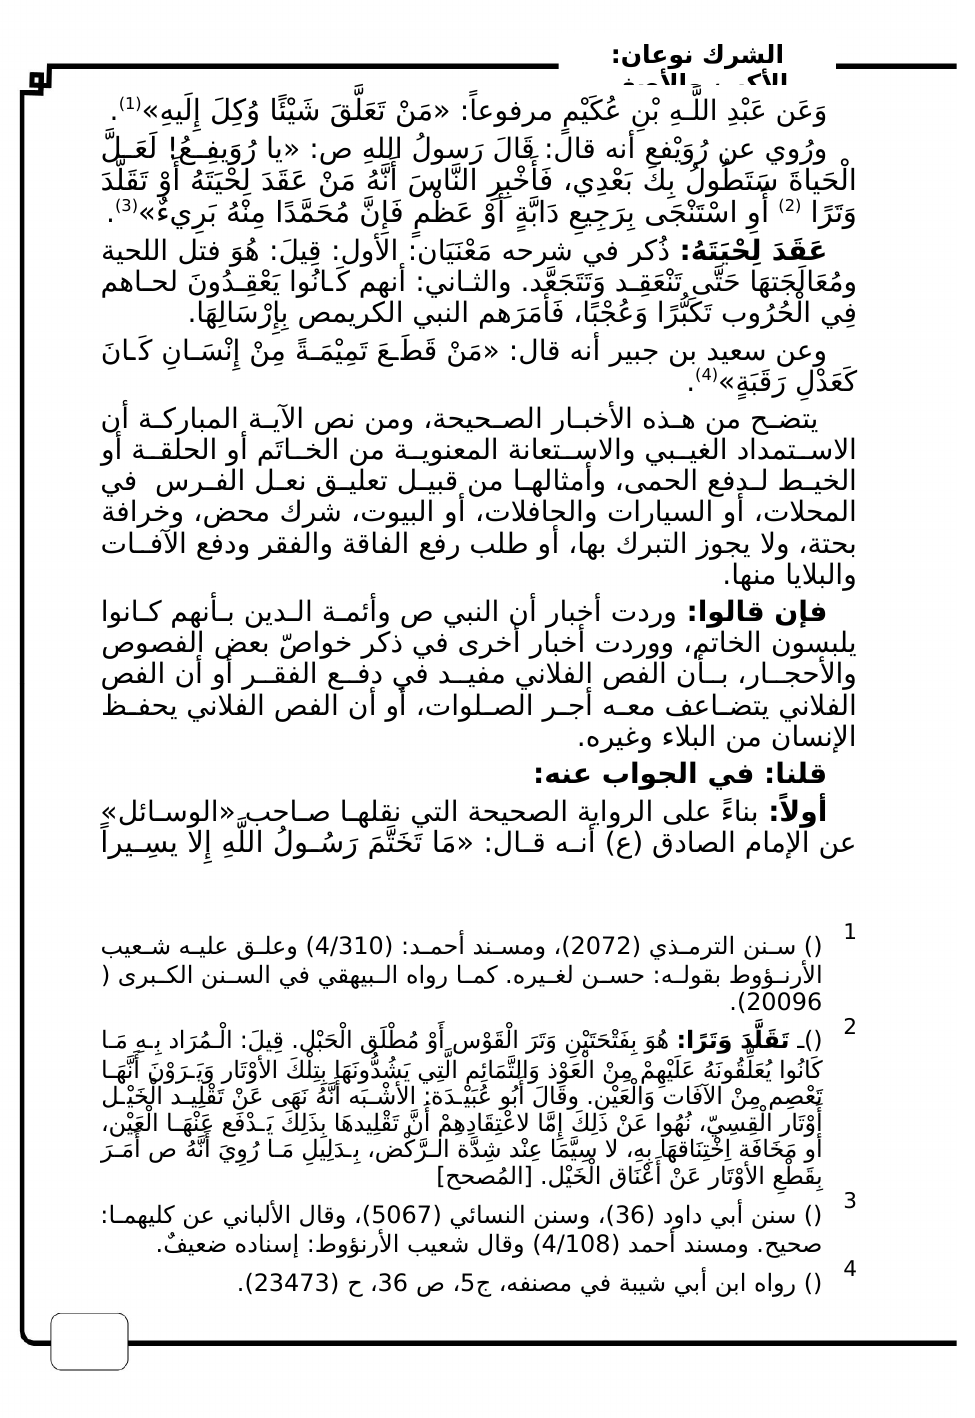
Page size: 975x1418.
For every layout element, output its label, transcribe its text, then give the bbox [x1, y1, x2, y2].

text ورُوي عن رُوَيْفع أنه قال: قَالَ رَسولُ اللهِ ص: «یا رُوَیفِعُ! لَعَلَّ الْحَیاةَ سَتَطُولُ بِكَ بَعْدِي، فَأَخْبِرِ النَّاسَ أَنَّهُ مَنْ عَقَدَ لِحْیَتَهُ أَوْ تَقَلَّدَ وَتَرًا () أَوِ اسْتَنْجَى بِرَجِیعِ دَابَّةٍ أَوْ عَظْمٍ فَإِنَّ مُحَمَّدًا مِنْهُ بَرِيءٌ»(). [100, 133, 857, 230]
text وعن سعيد بن جبير أنه قال: «مَنْ قَطَعَ تَمِيْمَةً مِنْ إِنْسَانِ كَانَ كَعَدْلِ رَقَبَةٍ»(). [100, 336, 857, 398]
text فإن قالوا: وردت أخبار أن النبي ص وأئمة الدين بأنهم كانوا يلبسون الخاتم، ووردت أخبار أخرى في ذكر خواصّ بعض الفصوص والأحجار، بأن الفص الفلاني مفيد في دفع الفقر أو أن الفص الفلاني يتضاعف معه أجر الصلوات، أو أن الفص الفلاني يحفظ الإنسان من البلاء وغيره. [100, 597, 857, 753]
picture [0, 0, 957, 1418]
text عَقَدَ لِحْيَتَهُ: ذُكر في شرحه مَعْنَيَان: الأول: قِيلَ: هُوَ فتل اللحية ومُعَالَجَتهَا حَتَّى تَنْعَقِد وَتَتَجَعَّد. والثاني: أنهم كَانُوا يَعْقِدُونَ لحاهم فِي الْحُرُوب تَكَبُّرًا وَعُجْبًا، فَأَمَرَهم النبي الكريمص بِإِرْسَالِهَا. [100, 236, 857, 329]
text أولاً: بناءً على الرواية الصحيحة التي نقلها صاحب «الوسائل» عن الإمام الصادق (ع) أنه قال: «مَا تَخَتَّمَ رَسُولُ اللَّهِ إِلا یسِیراً حَتَّى تَرَكَه»(). [100, 796, 857, 859]
text يتضح من هذه الأخبار الصحيحة، ومن نص الآية المباركة أن الاستمداد الغيبي والاستعانة المعنوية من الخاتَم أو الحلقة أو الخيط لدفع الحمى، وأمثالها من قبيل تعليق نعل الفرس في المحلات، أو السيارات والحافلات، أو البيوت، شرك محض، وخرافة بحتة، ولا يجوز التبرك بها، أو طلب رفع الفاقة والفقر ودفع الآفات والبلايا منها. [100, 404, 857, 591]
text قلنا: في الجواب عنه: [100, 759, 857, 790]
text وَعَن عَبْدِ اللَّـهِ بْنِ عُكَيْمٍ مرفوعاً: «مَنْ تَعَلَّقَ شَیْئًا وُكِلَ إِلَیهِ»(). [100, 94, 857, 127]
